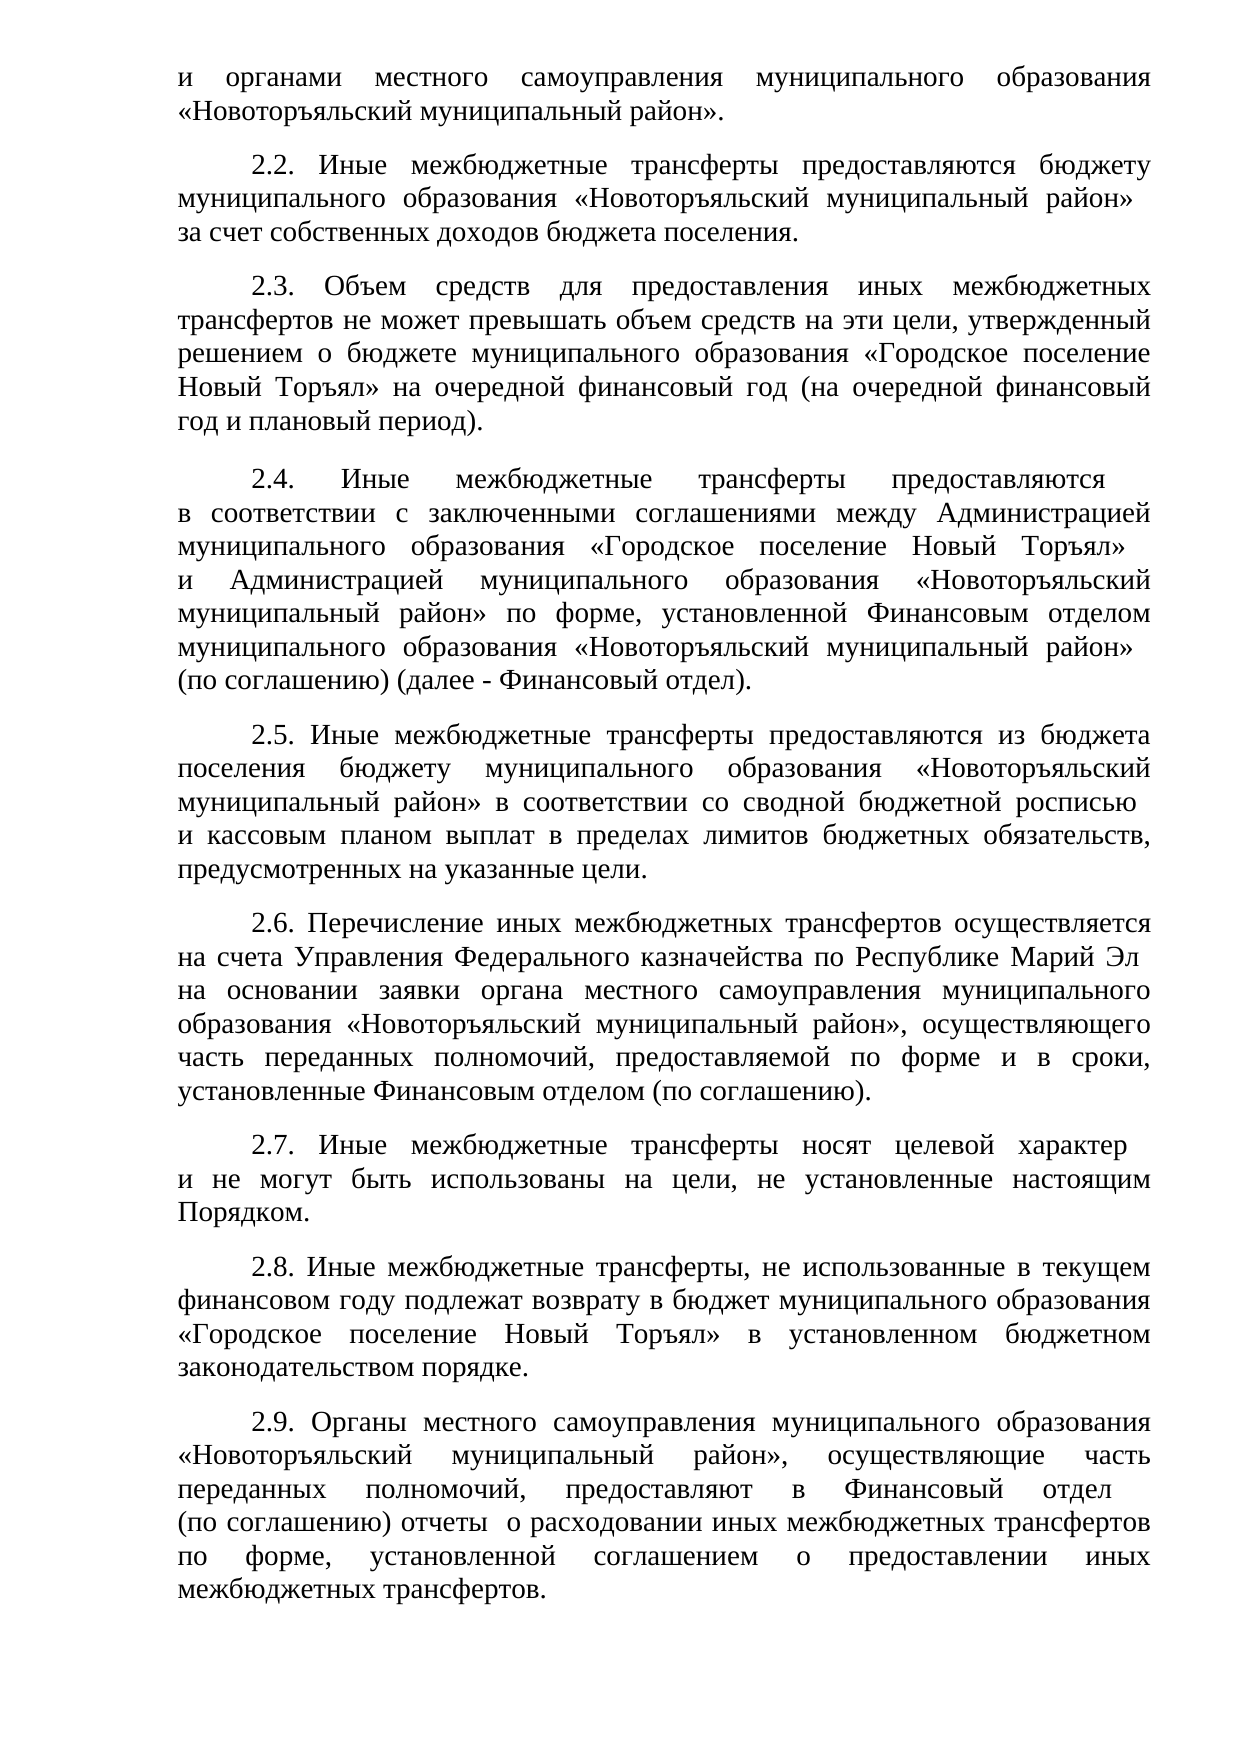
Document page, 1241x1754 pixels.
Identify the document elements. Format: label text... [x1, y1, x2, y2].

text 2.4. Иные межбюджетные трансферты предоставляются в соответствии с заключенными соглашениями между Администрацией муниципального образования «Городское поселение Новый Торъял» и Администрацией муниципального образования «Новоторъяльский муниципальный район» по форме, установленной Финансовым отделом муниципального образования «Новоторъяльский муниципальный район» (по соглашению) (далее - Финансовый отдел). [177, 461, 1152, 696]
text 2.6. Перечисление иных межбюджетных трансфертов осуществляется на счета Управления Федерального казначейства по Республике Марий Эл на основании заявки органа местного самоуправления муниципального образования «Новоторъяльский муниципальный район», осуществляющего часть переданных полномочий, предоставляемой по форме и в сроки, установленные Финансовым отделом (по соглашению). [177, 905, 1152, 1107]
text 2.9. Органы местного самоуправления муниципального образования «Новоторъяльский муниципальный район», осуществляющие часть переданных полномочий, предоставляют в Финансовый отдел (по соглашению) отчеты о расходовании иных межбюджетных трансфертов по форме, установленной соглашением о предоставлении иных межбюджетных трансфертов. [177, 1404, 1152, 1605]
text 2.8. Иные межбюджетные трансферты, не использованные в текущем финансовом году подлежат возврату в бюджет муниципального образования «Городское поселение Новый Торъял» в установленном бюджетном законодательством порядке. [177, 1249, 1152, 1383]
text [177, 59, 1152, 126]
text 2.7. Иные межбюджетные трансферты носят целевой характер и не могут быть использованы на цели, не установленные настоящим Порядком. [177, 1127, 1152, 1228]
text 2.2. Иные межбюджетные трансферты предоставляются бюджету муниципального образования «Новоторъяльский муниципальный район» за счет собственных доходов бюджета поселения. [177, 147, 1152, 248]
text 2.3. Объем средств для предоставления иных межбюджетных трансфертов не может превышать объем средств на эти цели, утвержденный решением о бюджете муниципального образования «Городское поселение Новый Торъял» на очередной финансовый год (на очередной финансовый год и плановый период). [177, 268, 1152, 436]
text 2.5. Иные межбюджетные трансферты предоставляются из бюджета поселения бюджету муниципального образования «Новоторъяльский муниципальный район» в соответствии со сводной бюджетной росписью и кассовым планом выплат в пределах лимитов бюджетных обязательств, предусмотренных на указанные цели. [177, 717, 1152, 884]
